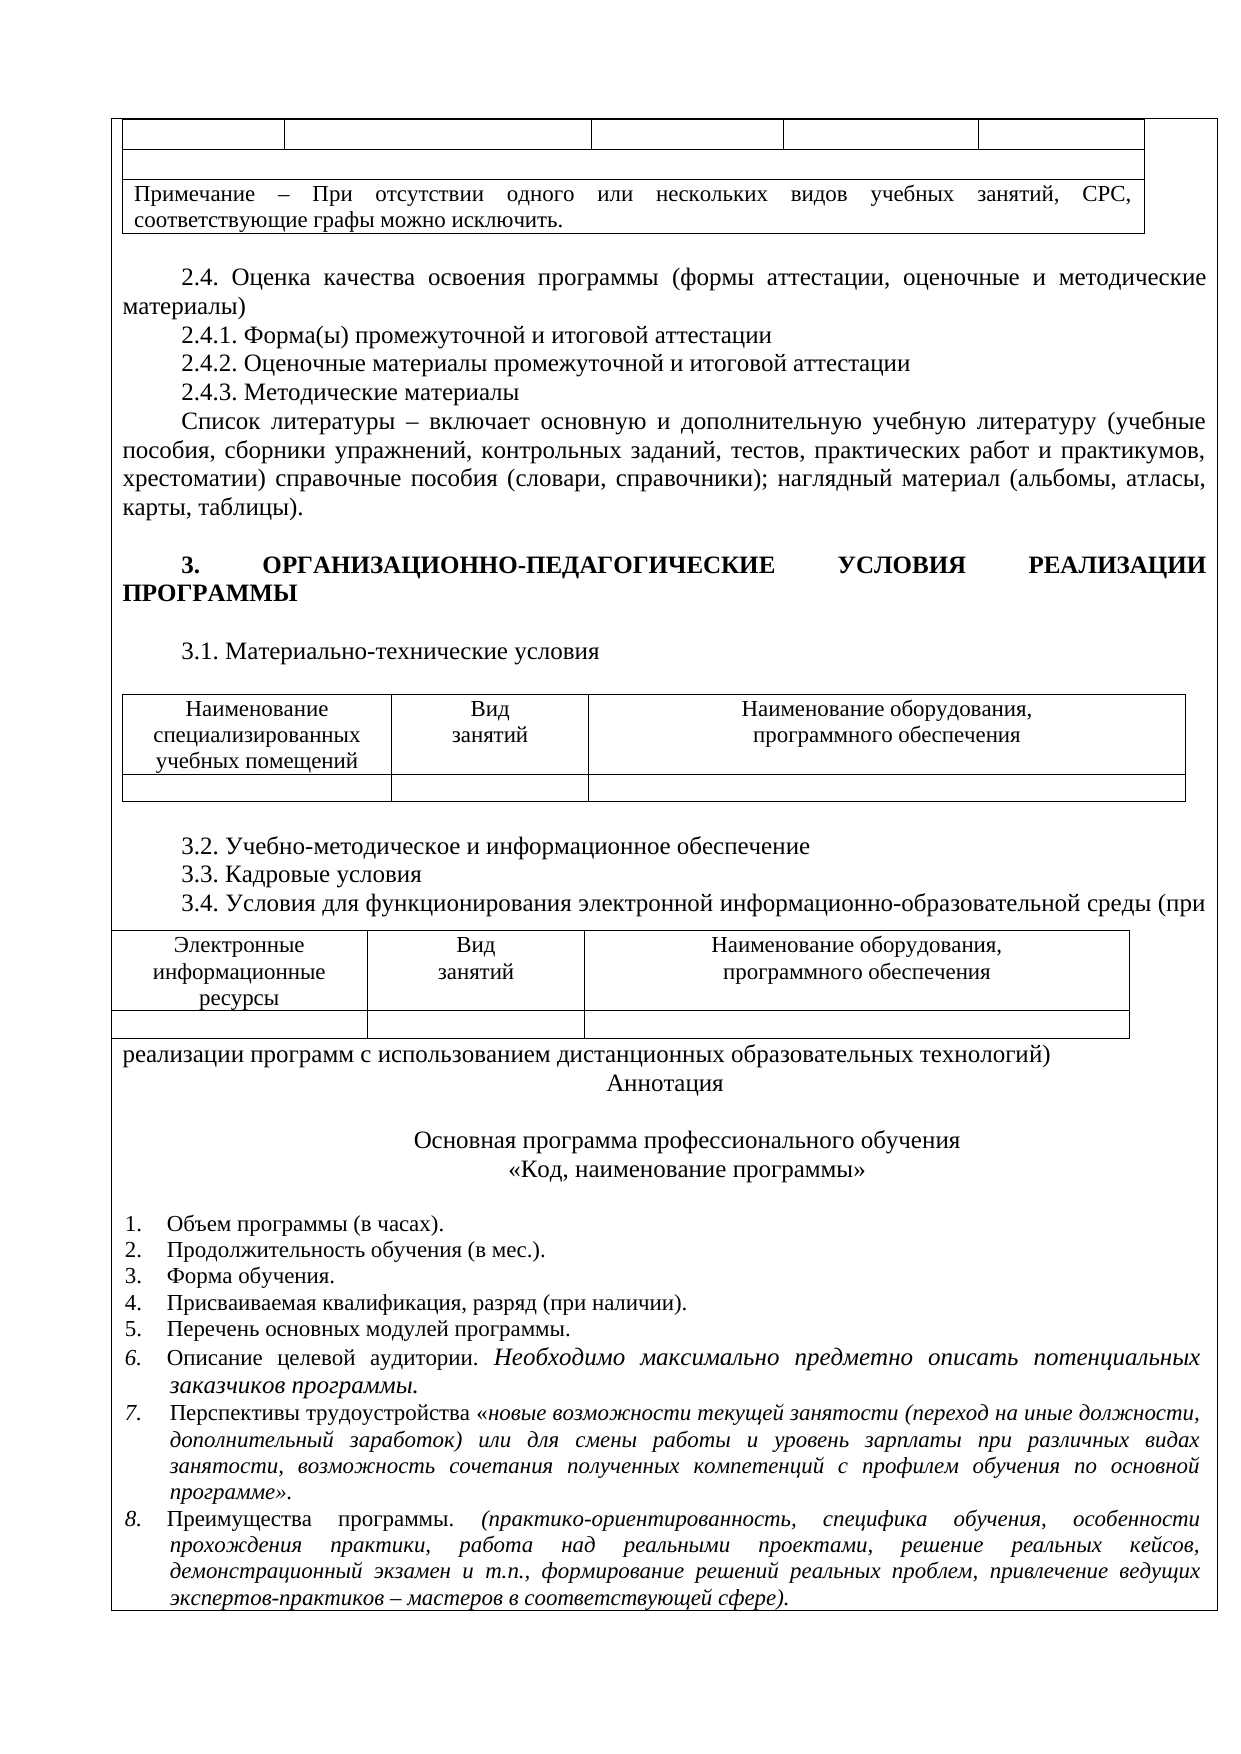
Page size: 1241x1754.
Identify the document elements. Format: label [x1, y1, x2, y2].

table_header [112, 119, 1217, 1610]
